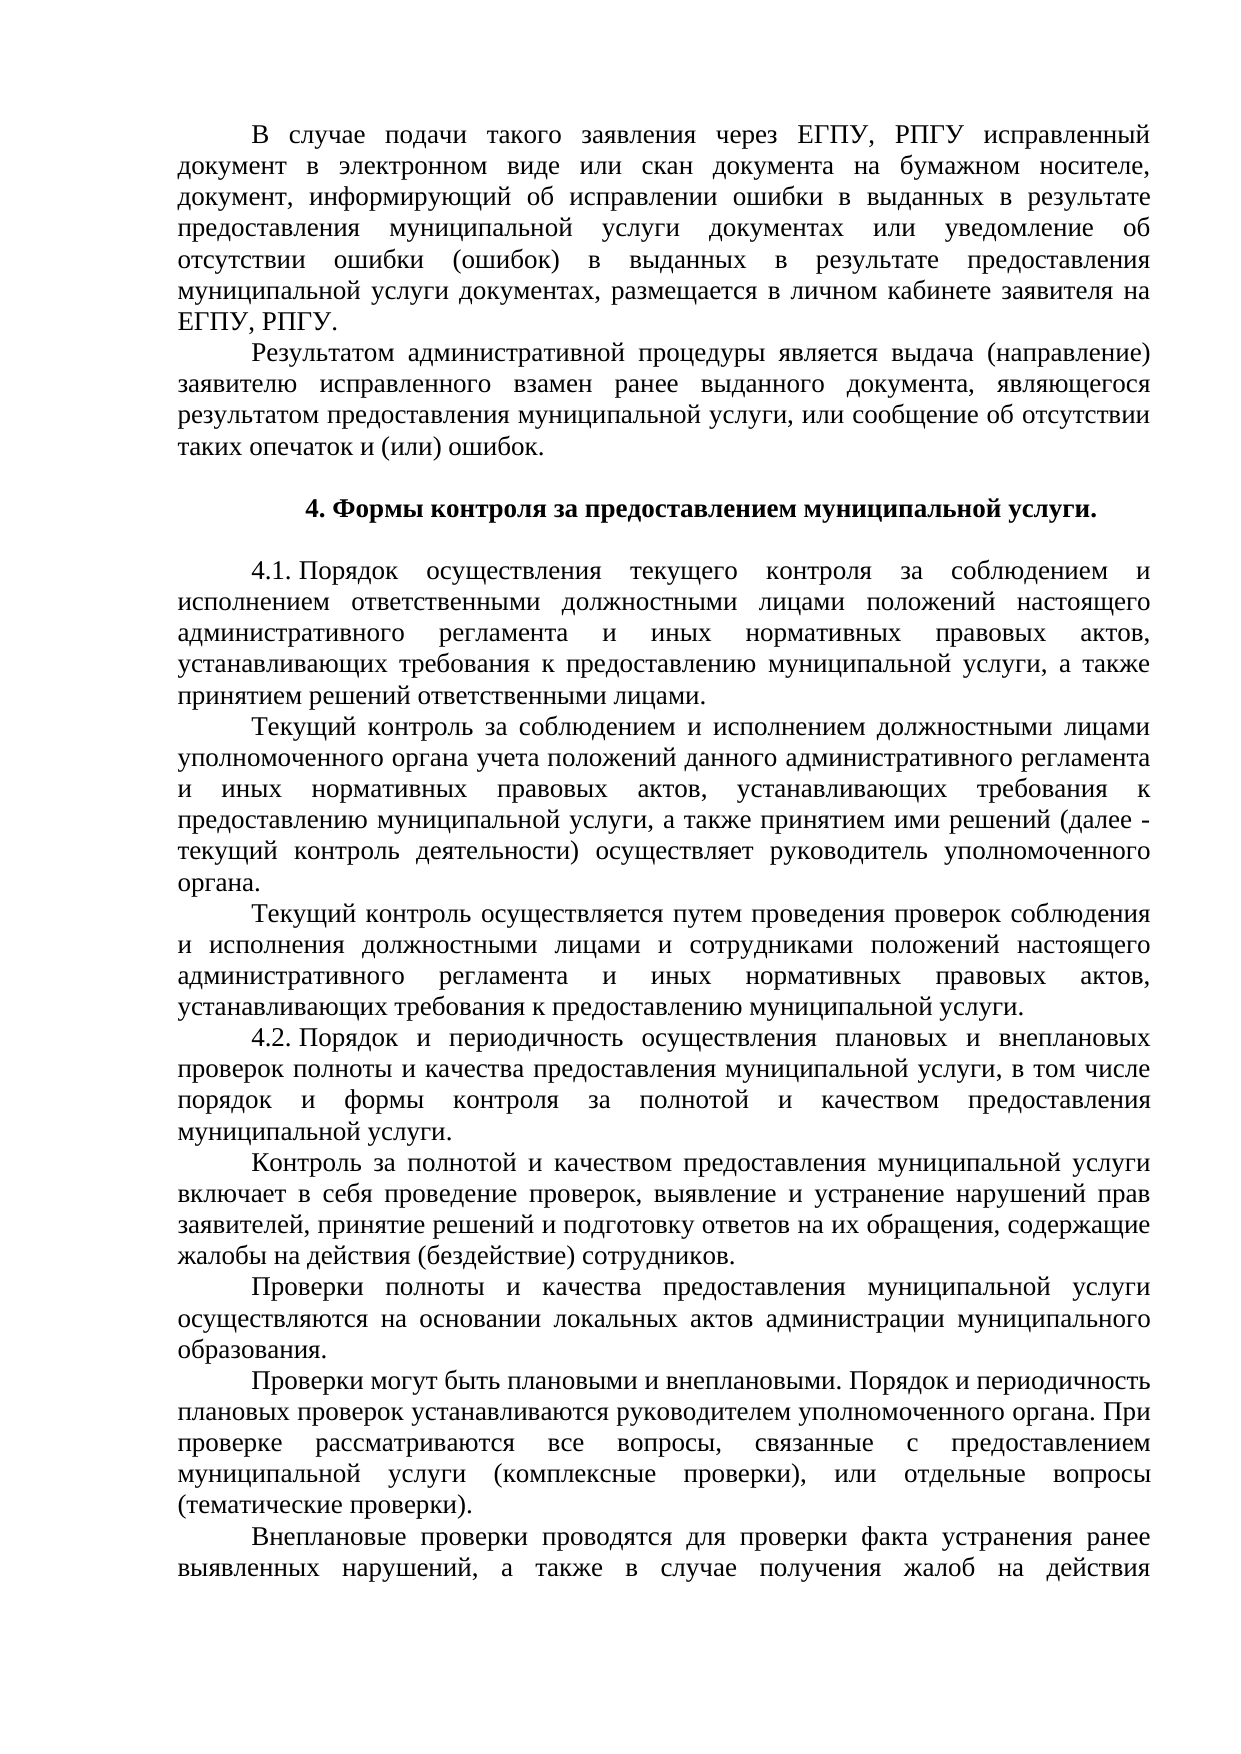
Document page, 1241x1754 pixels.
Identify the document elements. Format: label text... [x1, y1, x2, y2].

text Проверки полноты и качества предоставления муниципальной услуги осуществляются на основании локальных актов администрации муниципального образования. [177, 1271, 1152, 1364]
text Результатом административной процедуры является выдача (направление) заявителю исправленного взамен ранее выданного документа, являющегося результатом предоставления муниципальной услуги, или сообщение об отсутствии таких опечаток и (или) ошибок. [177, 336, 1152, 461]
text Текущий контроль за соблюдением и исполнением должностными лицами уполномоченного органа учета положений данного административного регламента и иных нормативных правовых актов, устанавливающих требования к предоставлению муниципальной услуги, а также принятием ими решений (далее - текущий контроль деятельности) осуществляет руководитель уполномоченного органа. [177, 710, 1152, 897]
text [177, 1520, 1152, 1582]
text Контроль за полнотой и качеством предоставления муниципальной услуги включает в себя проведение проверок, выявление и устранение нарушений прав заявителей, принятие решений и подготовку ответов на их обращения, содержащие жалобы на действия (бездействие) сотрудников. [177, 1146, 1152, 1271]
text В случае подачи такого заявления через ЕГПУ, РПГУ исправленный документ в электронном виде или скан документа на бумажном носителе, документ, информирующий об исправлении ошибки в выданных в результате предоставления муниципальной услуги документах или уведомление об отсутствии ошибки (ошибок) в выданных в результате предоставления муниципальной услуги документах, размещается в личном кабинете заявителя на ЕГПУ, РПГУ. [177, 118, 1152, 336]
text 4. Формы контроля за предоставлением муниципальной услуги. [177, 492, 1152, 523]
text 4.2..Порядок и периодичность осуществления плановых и внеплановых проверок полноты и качества предоставления муниципальной услуги, в том числе порядок и формы контроля за полнотой и качеством предоставления муниципальной услуги. [177, 1021, 1152, 1146]
text Текущий контроль осуществляется путем проведения проверок соблюдения и исполнения должностными лицами и сотрудниками положений настоящего административного регламента и иных нормативных правовых актов, устанавливающих требования к предоставлению муниципальной услуги. [177, 897, 1152, 1021]
text Проверки могут быть плановыми и внеплановыми. Порядок и периодичность плановых проверок устанавливаются руководителем уполномоченного органа. При проверке рассматриваются все вопросы, связанные с предоставлением муниципальной услуги (комплексные проверки), или отдельные вопросы (тематические проверки). [177, 1364, 1152, 1520]
text 4.1..Порядок осуществления текущего контроля за соблюдением и исполнением ответственными должностными лицами положений настоящего административного регламента и иных нормативных правовых актов, устанавливающих требования к предоставлению муниципальной услуги, а также принятием решений ответственными лицами. [177, 554, 1152, 710]
